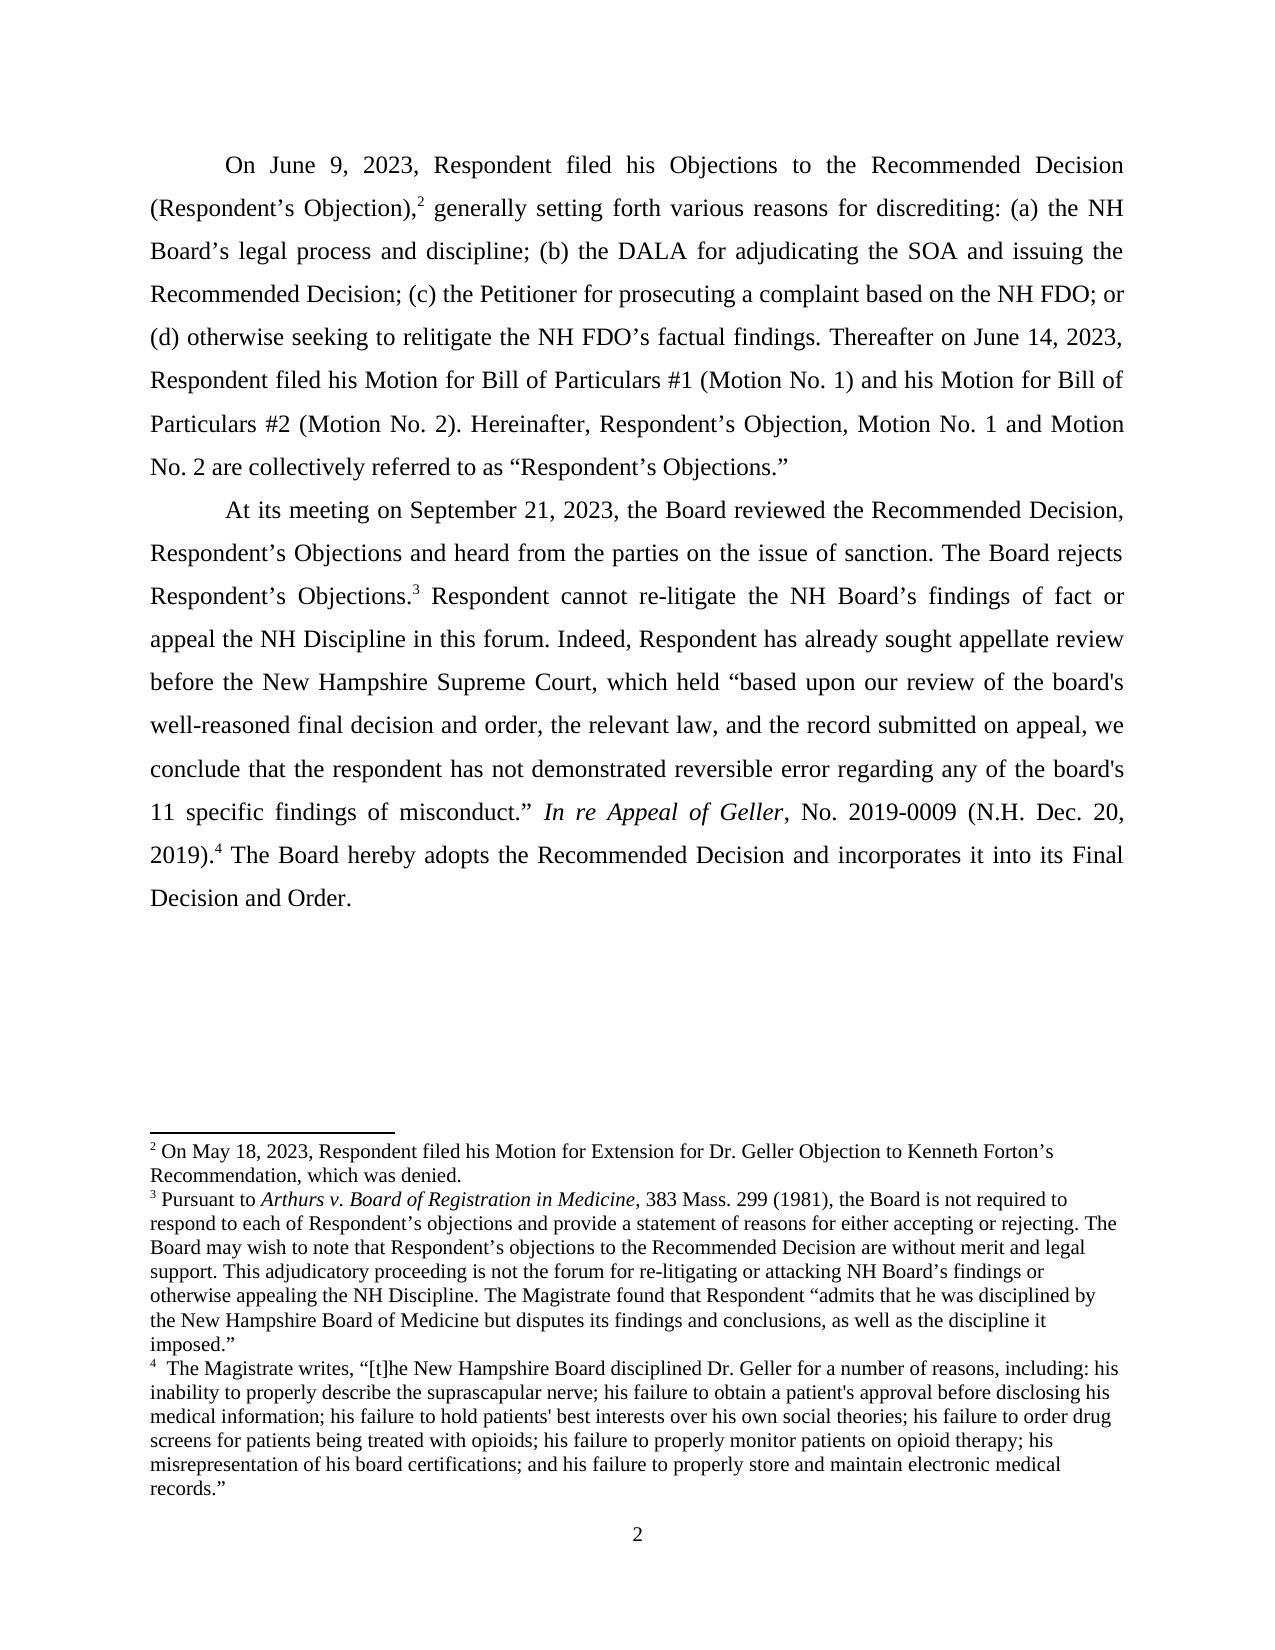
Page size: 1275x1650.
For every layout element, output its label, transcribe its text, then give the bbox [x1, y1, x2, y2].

text On June 9, 2023, Respondent filed his Objections to the Recommended Decision (Respondent’s Objection), generally setting forth various reasons for discrediting: (a) the NH Board’s legal process and discipline; (b) the DALA for adjudicating the SOA and issuing the Recommended Decision; (c) the Petitioner for prosecuting a complaint based on the NH FDO; or (d) otherwise seeking to relitigate the NH FDO’s factual findings. Thereafter on June 14, 2023, Respondent filed his Motion for Bill of Particulars #1 (Motion No. 1) and his Motion for Bill of Particulars #2 (Motion No. 2). Hereinafter, Respondent’s Objection, Motion No. 1 and Motion No. 2 are collectively referred to as “Respondent’s Objections.” [150, 150, 1125, 481]
text At its meeting on September 21, 2023, the Board reviewed the Recommended Decision, Respondent’s Objections and heard from the parties on the issue of sanction. The Board rejects Respondent’s Objections. Respondent cannot re-litigate the NH Board’s findings of fact or appeal the NH Discipline in this forum. Indeed, Respondent has already sought appellate review before the New Hampshire Supreme Court, which held “based upon our review of the board's well-reasoned final decision and order, the relevant law, and the record submitted on appeal, we conclude that the respondent has not demonstrated reversible error regarding any of the board's 11 specific findings of misconduct.” In re Appeal of Geller, No. 2019-0009 (N.H. Dec. 20, 2019). The Board hereby adopts the Recommended Decision and incorporates it into its Final Decision and Order. [150, 495, 1125, 912]
